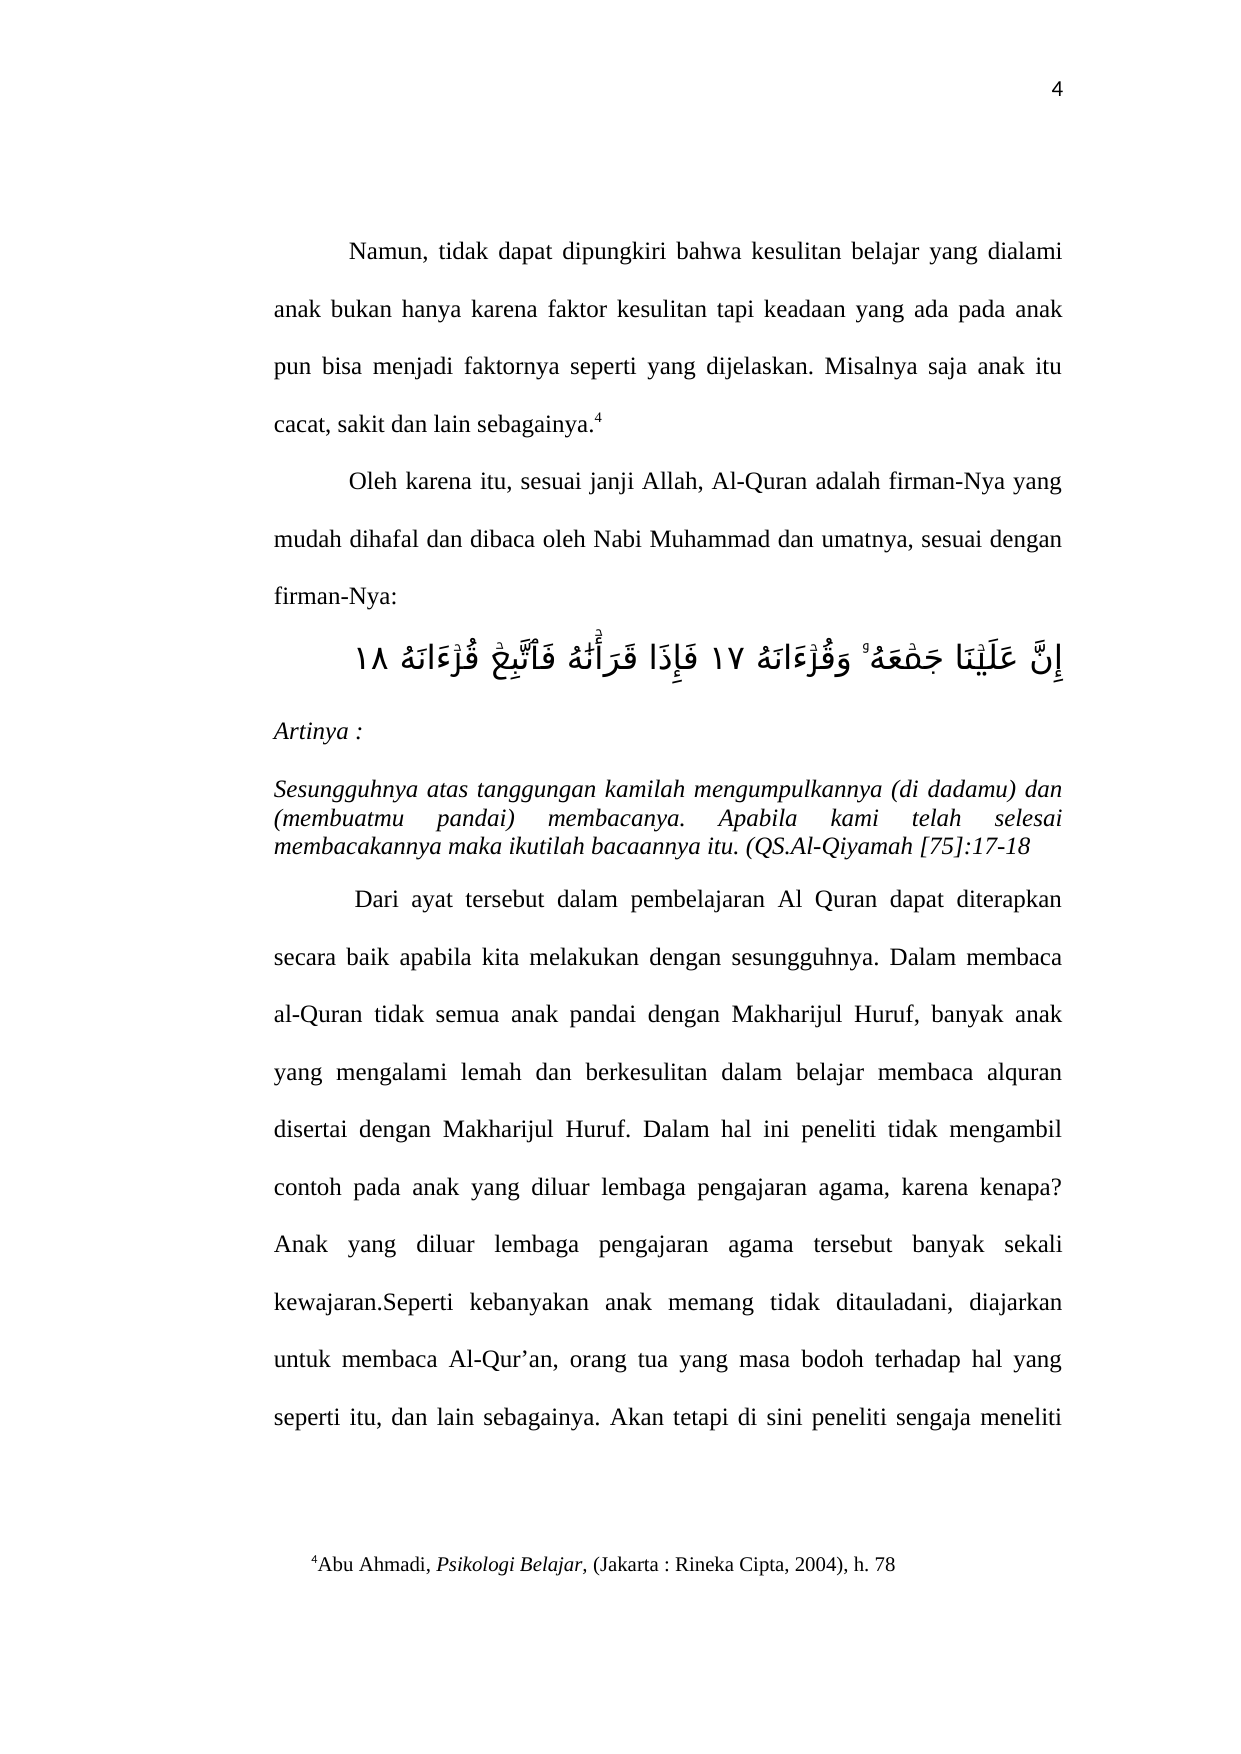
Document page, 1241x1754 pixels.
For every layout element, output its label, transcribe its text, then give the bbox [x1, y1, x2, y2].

list Artinya : [274, 716, 1063, 745]
list Oleh karena itu, sesuai janji Allah, Al-Quran adalah firman-Nya yang mudah dihafal dan dibaca oleh Nabi Muhammad dan umatnya, sesuai dengan firman-Nya: [274, 466, 1063, 610]
list Namun, tidak dapat dipungkiri bahwa kesulitan belajar yang dialami anak bukan hanya karena faktor kesulitan tapi keadaan yang ada pada anak pun bisa menjadi faktornya seperti yang dijelaskan. Misalnya saja anak itu cacat, sakit dan lain sebagainya. [274, 236, 1063, 437]
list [274, 884, 1063, 1430]
list إِنَّ عَلَيۡنَا جَمۡعَهُۥ وَقُرۡءَانَهُ ١٧ فَإِذَا قَرَأۡنَٰهُ فَٱتَّبِعۡ قُرۡءَانَهُ ١٨ [236, 639, 1063, 678]
list Sesungguhnya atas tanggungan kamilah mengumpulkannya (di dadamu) dan (membuatmu pandai) membacanya. Apabila kami telah selesai membacakannya maka ikutilah bacaannya itu. (QS.Al-Qiyamah [75]:17-18 [274, 774, 1063, 860]
